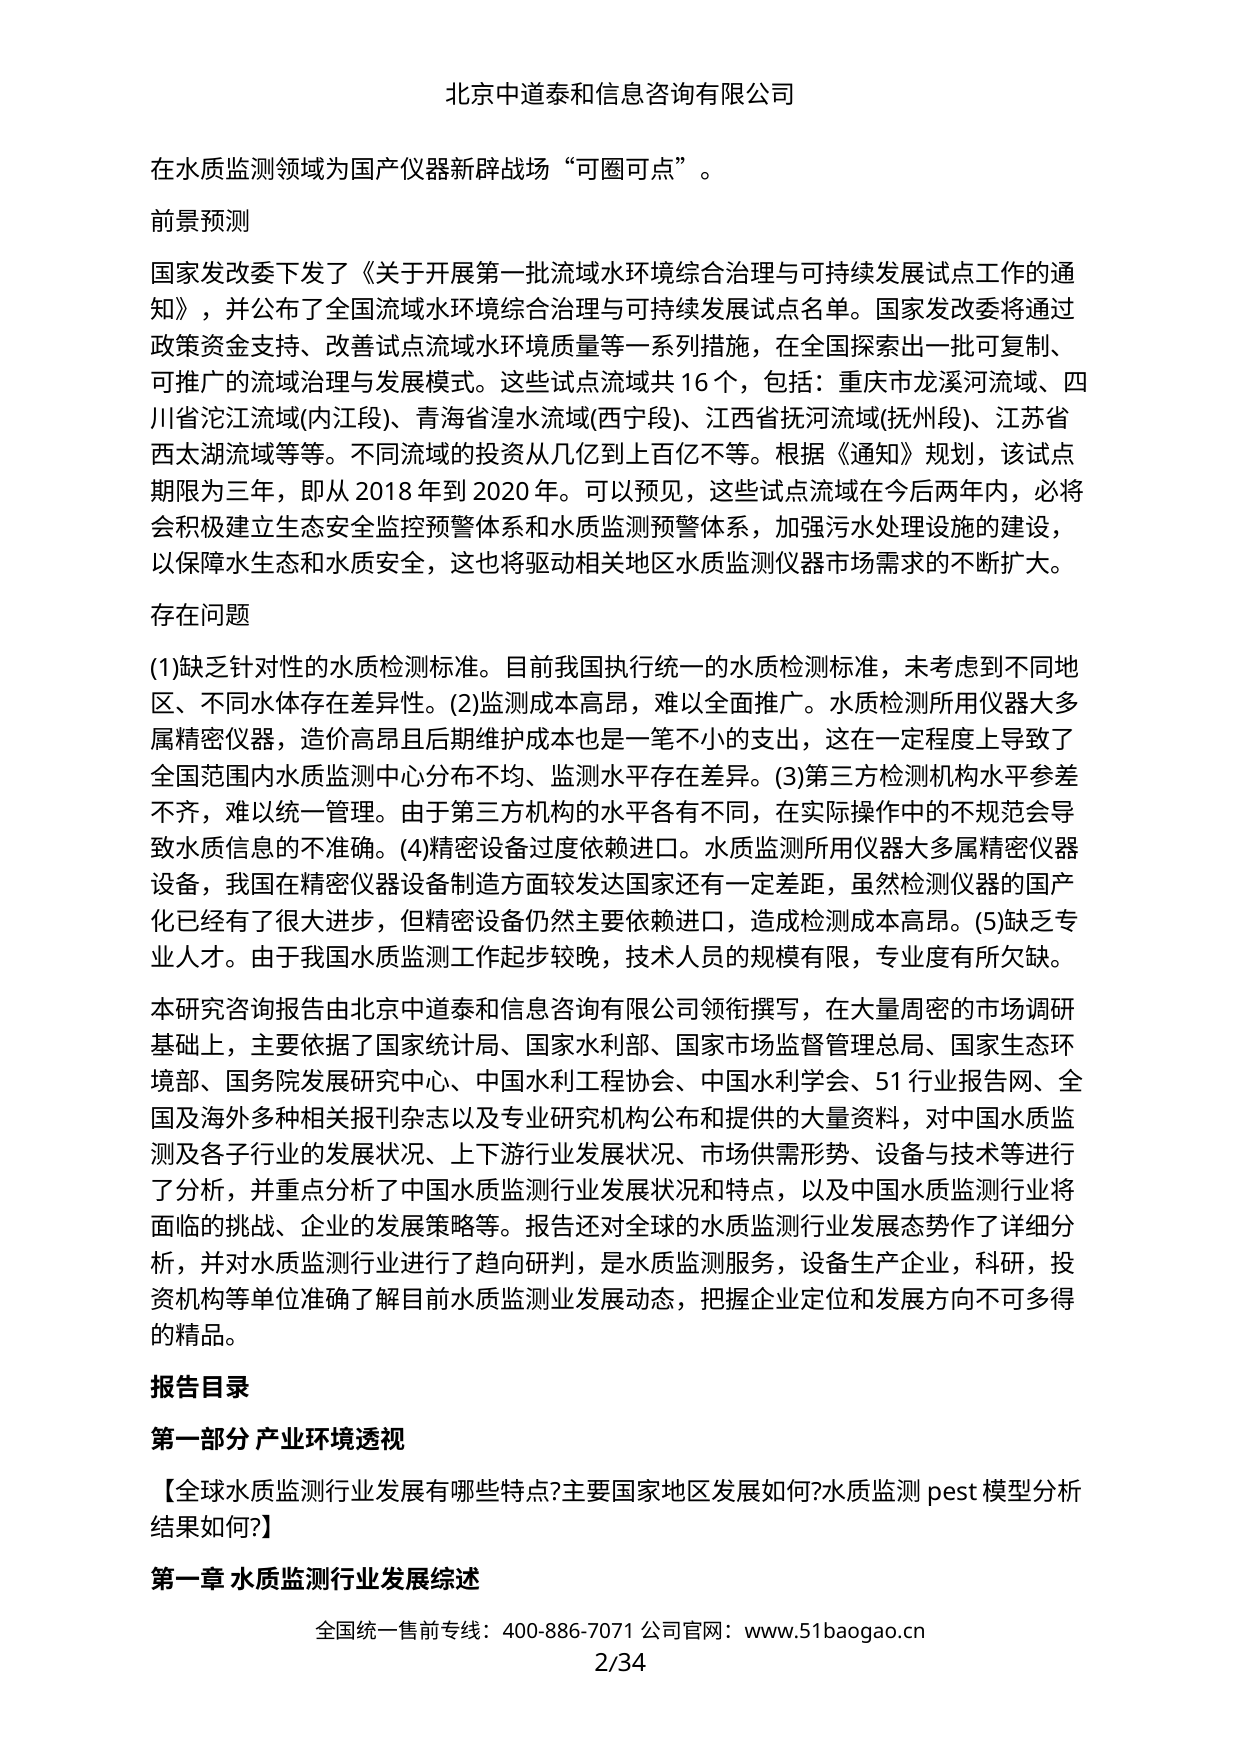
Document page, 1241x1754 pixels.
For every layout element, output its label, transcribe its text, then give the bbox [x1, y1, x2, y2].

text 第一部分 产业环境透视 [150, 1419, 1090, 1456]
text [150, 150, 1090, 186]
text (1)缺乏针对性的水质检测标准。目前我国执行统一的水质检测标准，未考虑到不同地区、不同水体存在差异性。(2)监测成本高昂，难以全面推广。水质检测所用仪器大多属精密仪器，造价高昂且后期维护成本也是一笔不小的支出，这在一定程度上导致了全国范围内水质监测中心分布不均、监测水平存在差异。(3)第三方检测机构水平参差不齐，难以统一管理。由于第三方机构的水平各有不同，在实际操作中的不规范会导致水质信息的不准确。(4)精密设备过度依赖进口。水质监测所用仪器大多属精密仪器设备，我国在精密仪器设备制造方面较发达国家还有一定差距，虽然检测仪器的国产化已经有了很大进步，但精密设备仍然主要依赖进口，造成检测成本高昂。(5)缺乏专业人才。由于我国水质监测工作起步较晚，技术人员的规模有限，专业度有所欠缺。 [150, 647, 1090, 974]
text 本研究咨询报告由北京中道泰和信息咨询有限公司领衔撰写，在大量周密的市场调研基础上，主要依据了国家统计局、国家水利部、国家市场监督管理总局、国家生态环境部、国务院发展研究中心、中国水利工程协会、中国水利学会、51行业报告网、全国及海外多种相关报刊杂志以及专业研究机构公布和提供的大量资料，对中国水质监测及各子行业的发展状况、上下游行业发展状况、市场供需形势、设备与技术等进行了分析，并重点分析了中国水质监测行业发展状况和特点，以及中国水质监测行业将面临的挑战、企业的发展策略等。报告还对全球的水质监测行业发展态势作了详细分析，并对水质监测行业进行了趋向研判，是水质监测服务，设备生产企业，科研，投资机构等单位准确了解目前水质监测业发展动态，把握企业定位和发展方向不可多得的精品。 [150, 989, 1090, 1352]
text 【全球水质监测行业发展有哪些特点?主要国家地区发展如何?水质监测pest模型分析结果如何?】 [150, 1471, 1090, 1544]
text 第一章 水质监测行业发展综述 [150, 1559, 1090, 1596]
text 存在问题 [150, 596, 1090, 632]
text 国家发改委下发了《关于开展第一批流域水环境综合治理与可持续发展试点工作的通知》，并公布了全国流域水环境综合治理与可持续发展试点名单。国家发改委将通过政策资金支持、改善试点流域水环境质量等一系列措施，在全国探索出一批可复制、可推广的流域治理与发展模式。这些试点流域共16个，包括：重庆市龙溪河流域、四川省沱江流域(内江段)、青海省湟水流域(西宁段)、江西省抚河流域(抚州段)、江苏省西太湖流域等等。不同流域的投资从几亿到上百亿不等。根据《通知》规划，该试点期限为三年，即从2018年到2020年。可以预见，这些试点流域在今后两年内，必将会积极建立生态安全监控预警体系和水质监测预警体系，加强污水处理设施的建设，以保障水生态和水质安全，这也将驱动相关地区水质监测仪器市场需求的不断扩大。 [150, 254, 1090, 580]
text 前景预测 [150, 202, 1090, 238]
text 报告目录 [150, 1367, 1090, 1404]
